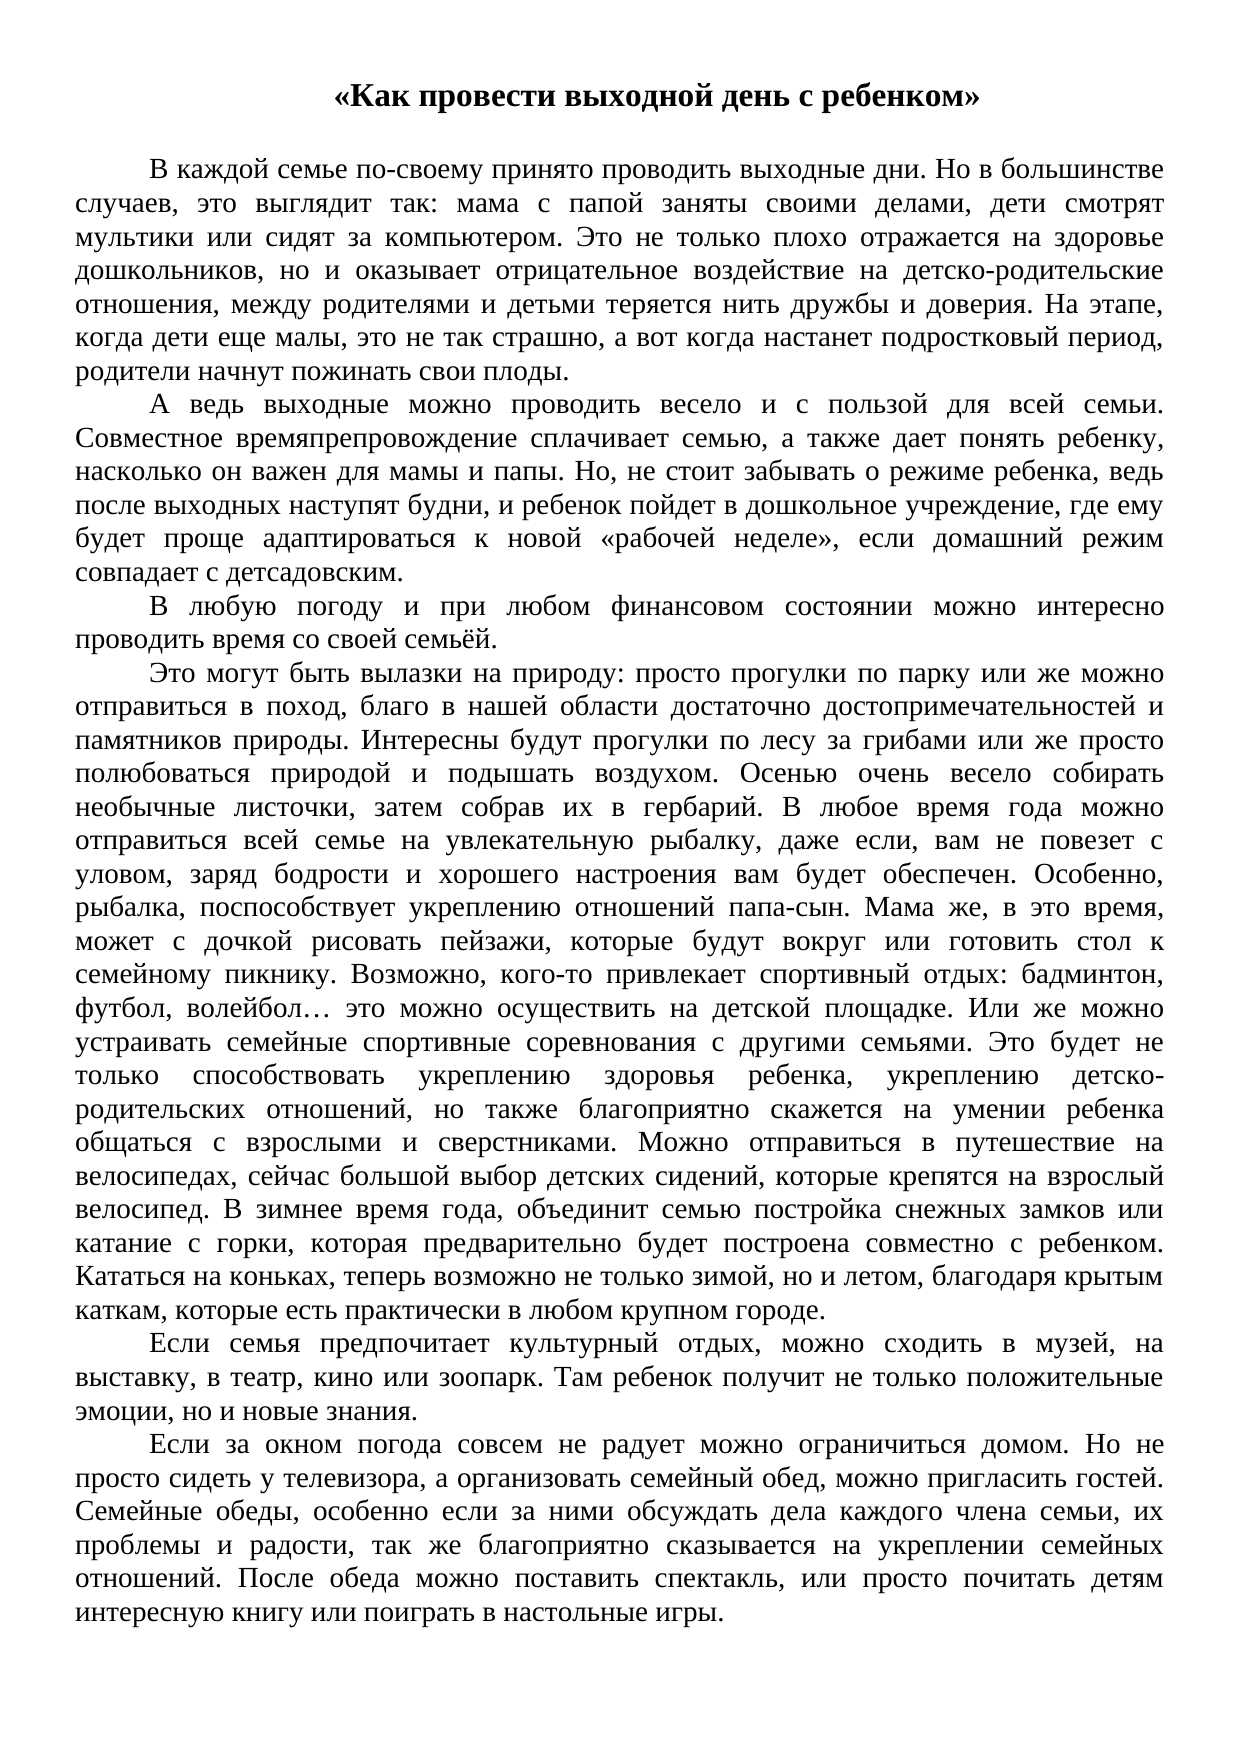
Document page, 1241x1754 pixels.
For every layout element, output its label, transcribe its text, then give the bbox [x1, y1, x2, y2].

text А ведь выходные можно проводить весело и с пользой для всей семьи. Совместное времяпрепровождение сплачивает семью, а также дает понять ребенку, насколько он важен для мамы и папы. Но, не стоит забывать о режиме ребенка, ведь после выходных наступят будни, и ребенок пойдет в дошкольное учреждение, где ему будет проще адаптироваться к новой «рабочей неделе», если домашний режим совпадает с детсадовским. [75, 386, 1165, 588]
text Если за окном погода совсем не радует можно ограничиться домом. Но не просто сидеть у телевизора, а организовать семейный обед, можно пригласить гостей. Семейные обеды, особенно если за ними обсуждать дела каждого члена семьи, их проблемы и радости, так же благоприятно сказывается на укреплении семейных отношений. После обеда можно поставить спектакль, или просто почитать детям интересную книгу или поиграть в настольные игры. [75, 1426, 1165, 1627]
text Это могут быть вылазки на природу: просто прогулки по парку или же можно отправиться в поход, благо в нашей области достаточно достопримечательностей и памятников природы. Интересны будут прогулки по лесу за грибами или же просто полюбоваться природой и подышать воздухом. Осенью очень весело собирать необычные листочки, затем собрав их в гербарий. В любое время года можно отправиться всей семье на увлекательную рыбалку, даже если, вам не повезет с уловом, заряд бодрости и хорошего настроения вам будет обеспечен. Особенно, рыбалка, поспособствует укреплению отношений папа-сын. Мама же, в это время, может с дочкой рисовать пейзажи, которые будут вокруг или готовить стол к семейному пикнику. Возможно, кого-то привлекает спортивный отдых: бадминтон, футбол, волейбол… это можно осуществить на детской площадке. Или же можно устраивать семейные спортивные соревнования с другими семьями. Это будет не только способствовать укреплению здоровья ребенка, укреплению детско-родительских отношений, но также благоприятно скажется на умении ребенка общаться с взрослыми и сверстниками. Можно отправиться в путешествие на велосипедах, сейчас большой выбор детских сидений, которые крепятся на взрослый велосипед. В зимнее время года, объединит семью постройка снежных замков или катание с горки, которая предварительно будет построена совместно с ребенком. Кататься на коньках, теперь возможно не только зимой, но и летом, благодаря крытым каткам, которые есть практически в любом крупном городе. [75, 655, 1165, 1326]
text Если семья предпочитает культурный отдых, можно сходить в музей, на выставку, в театр, кино или зоопарк. Там ребенок получит не только положительные эмоции, но и новые знания. [75, 1326, 1165, 1426]
text В каждой семье по-своему принято проводить выходные дни. Но в большинстве случаев, это выглядит так: мама с папой заняты своими делами, дети смотрят мультики или сидят за компьютером. Это не только плохо отражается на здоровье дошкольников, но и оказывает отрицательное воздействие на детско-родительские отношения, между родителями и детьми теряется нить дружбы и доверия. На этапе, когда дети еще малы, это не так страшно, а вот когда настанет подростковый период, родители начнут пожинать свои плоды. [75, 152, 1165, 386]
text В любую погоду и при любом финансовом состоянии можно интересно проводить время со своей семьёй. [75, 588, 1165, 655]
text «Как провести выходной день с ребенком» [75, 75, 1165, 113]
